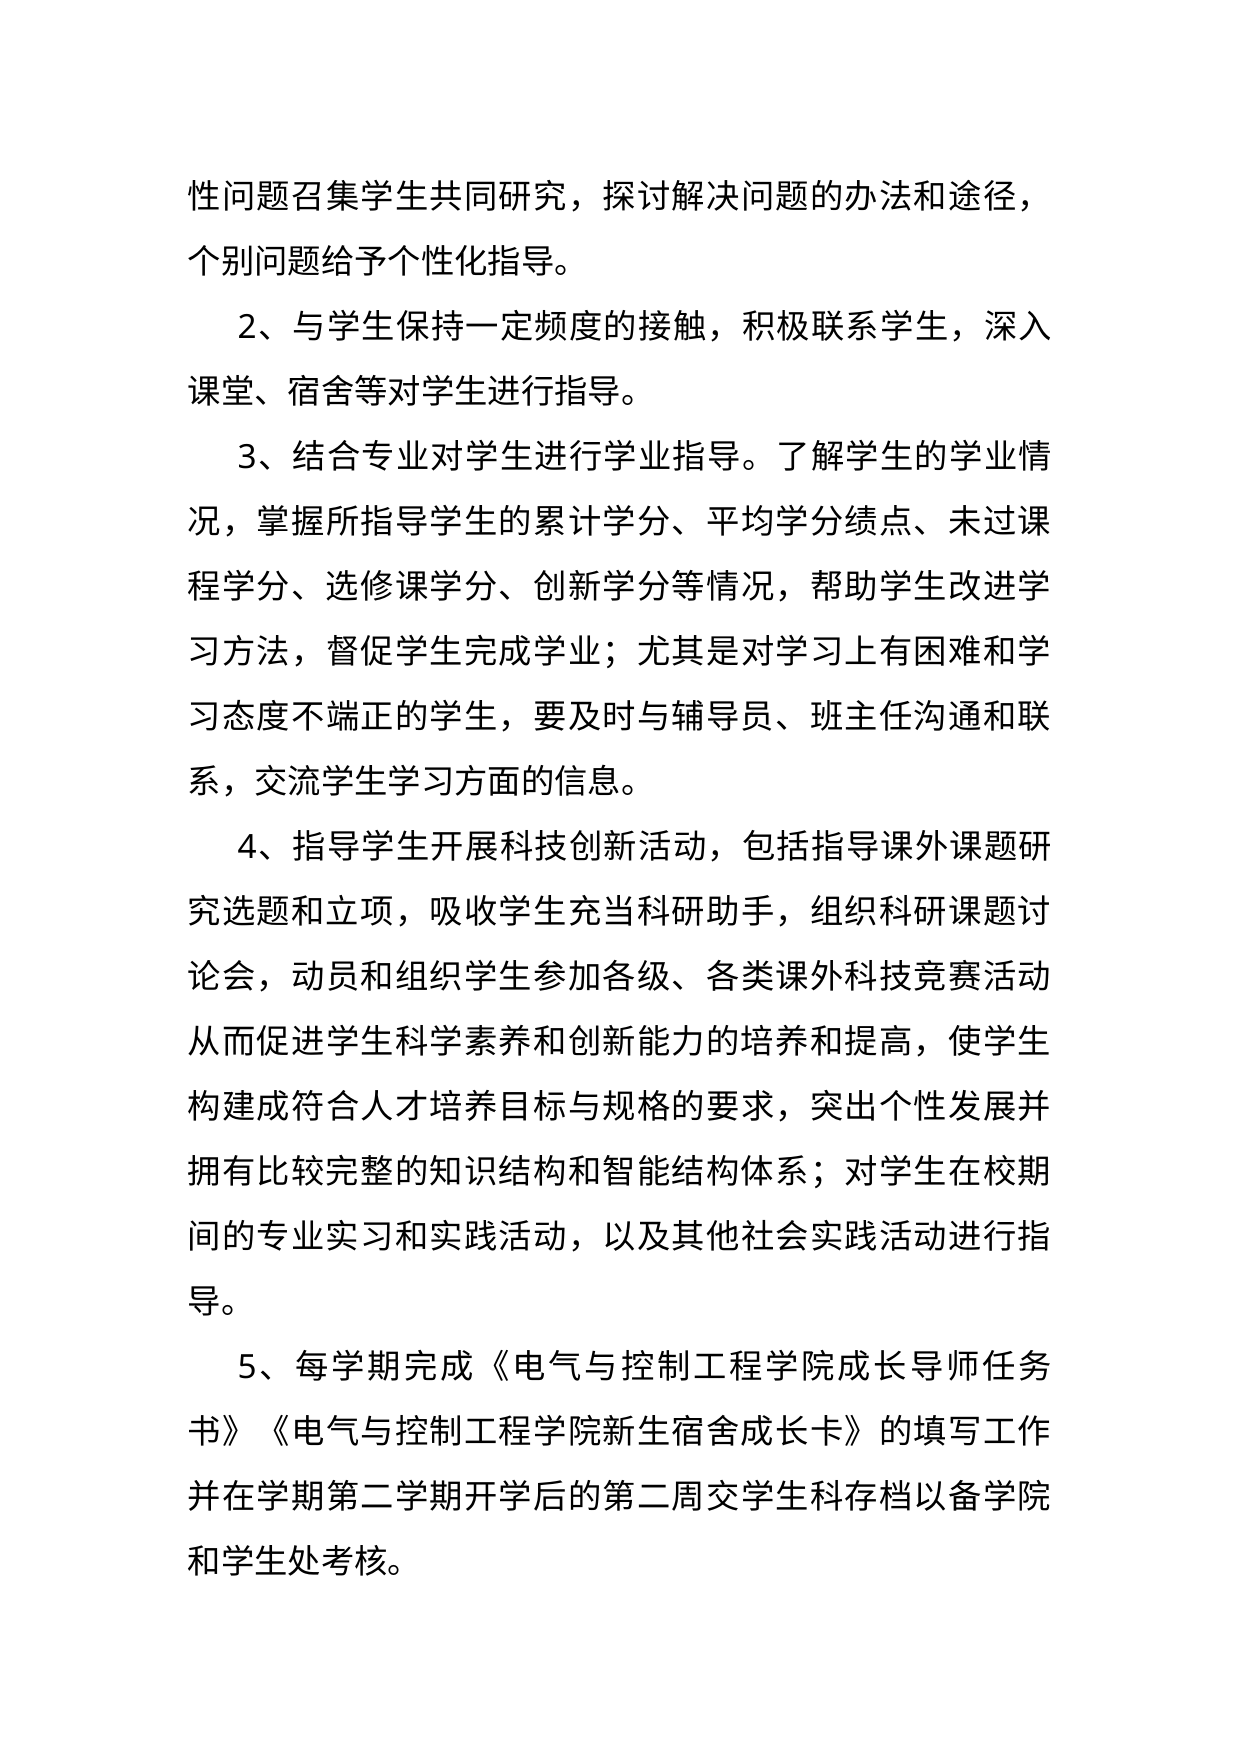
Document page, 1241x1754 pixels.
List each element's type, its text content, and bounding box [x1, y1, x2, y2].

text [187, 162, 1053, 292]
text 5、每学期完成《电气与控制工程学院成长导师任务书》《电气与控制工程学院新生宿舍成长卡》的填写工作，并在学期第二学期开学后的第二周交学生科存档以备学院和学生处考核。 [187, 1332, 1053, 1592]
text 2、与学生保持一定频度的接触，积极联系学生，深入课堂、宿舍等对学生进行指导。 [187, 292, 1053, 422]
text 4、指导学生开展科技创新活动，包括指导课外课题研究选题和立项，吸收学生充当科研助手，组织科研课题讨论会，动员和组织学生参加各级、各类课外科技竞赛活动，从而促进学生科学素养和创新能力的培养和提高，使学生构建成符合人才培养目标与规格的要求，突出个性发展并拥有比较完整的知识结构和智能结构体系；对学生在校期间的专业实习和实践活动，以及其他社会实践活动进行指导。 [187, 812, 1053, 1332]
text 3、结合专业对学生进行学业指导。了解学生的学业情况，掌握所指导学生的累计学分、平均学分绩点、未过课程学分、选修课学分、创新学分等情况，帮助学生改进学习方法，督促学生完成学业；尤其是对学习上有困难和学习态度不端正的学生，要及时与辅导员、班主任沟通和联系，交流学生学习方面的信息。 [187, 422, 1053, 812]
